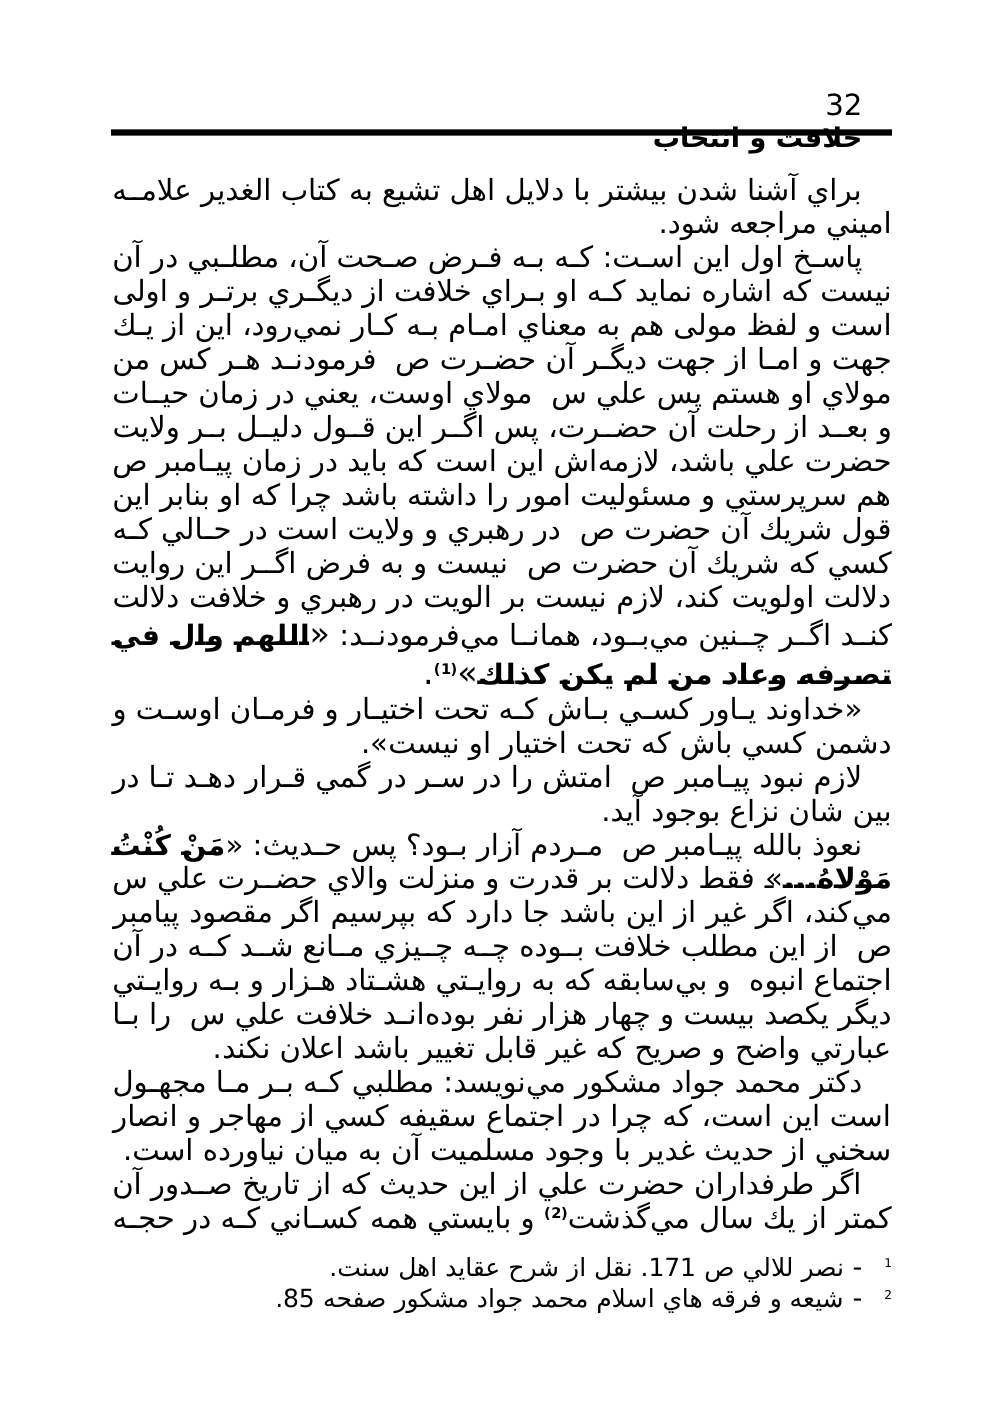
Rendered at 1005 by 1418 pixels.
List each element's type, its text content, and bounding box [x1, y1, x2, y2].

text نعوذ بالله پيامبر ص مردم آزار بود؟ پس حديث: «مَنْ كُنْتُ مَوْلاهُ...» فقط دلالت بر قدرت و منزلت والاي حضرت علي س مي‌كند، اگر غير از اين باشد جا دارد كه بپرسيم اگر مقصود پيامبر ص از اين مطلب خلافت بوده چه چيزي مانع شد كه در آن اجتماع انبوه و بي‌سابقه كه به روايتي هشتاد هزار و به روايتي ديگر يكصد بيست و چهار هزار نفر بوده‌اند خلافت علي س را با عبارتي واضح و صريح كه غير قابل تغيير باشد اعلان نكند. [112, 828, 892, 1066]
text «خداوند ياور كسي باش كه تحت اختيار و فرمان اوست و دشمن كسي باش كه تحت اختيار او نيست». [112, 692, 892, 760]
text لازم نبود پيامبر ص امتش را در سر در گمي قرار دهد تا در بين شان نزاع بوجود آيد. [112, 760, 892, 828]
text پاسخ اول اين است: كه به فرض صحت آن، مطلبي در آن نيست كه اشاره نمايد كه او براي خلافت از ديگري برتر و اولی است و لفظ مولی هم به معناي امام به كار نمي‌رود، اين از يك جهت و اما از جهت ديگر آن حضرت ص فرمودند هر كس من مولاي او هستم پس علي س مولاي اوست، يعني در زمان حيات و بعد از رحلت آن حضرت، پس اگر اين قول دليل بر ولایت حضرت علي باشد، لازمه‌اش اين است كه بايد در زمان پيامبر ص هم سرپرستي و مسئوليت امور را داشته باشد چرا كه او بنابر اين قول شريك آن حضرت ص در رهبري و ولايت است در حالي كه كسي كه شريك آن حضرت ص نيست و به فرض اگر اين روايت دلالت اولويت كند، لازم نيست بر الويت در رهبري و خلافت دلالت كند اگر چنين مي‌بود، همانا مي‌فرمودند: «اللهم وال في تصرفه وعاد من لم يكن كذلك»(). [112, 241, 892, 692]
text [112, 1167, 892, 1235]
text براي آشنا شدن بيشتر با دلايل اهل تشيع به كتاب الغدير علامه اميني مراجعه شود. [112, 173, 892, 241]
text دكتر محمد جواد مشكور مي‌نويسد: مطلبي كه بر ما مجهول است اين است، كه چرا در اجتماع سقيفه كسي از مهاجر و انصار سخني از حديث غدير با وجود مسلميت آن به ميان نياورده است. [112, 1066, 892, 1167]
